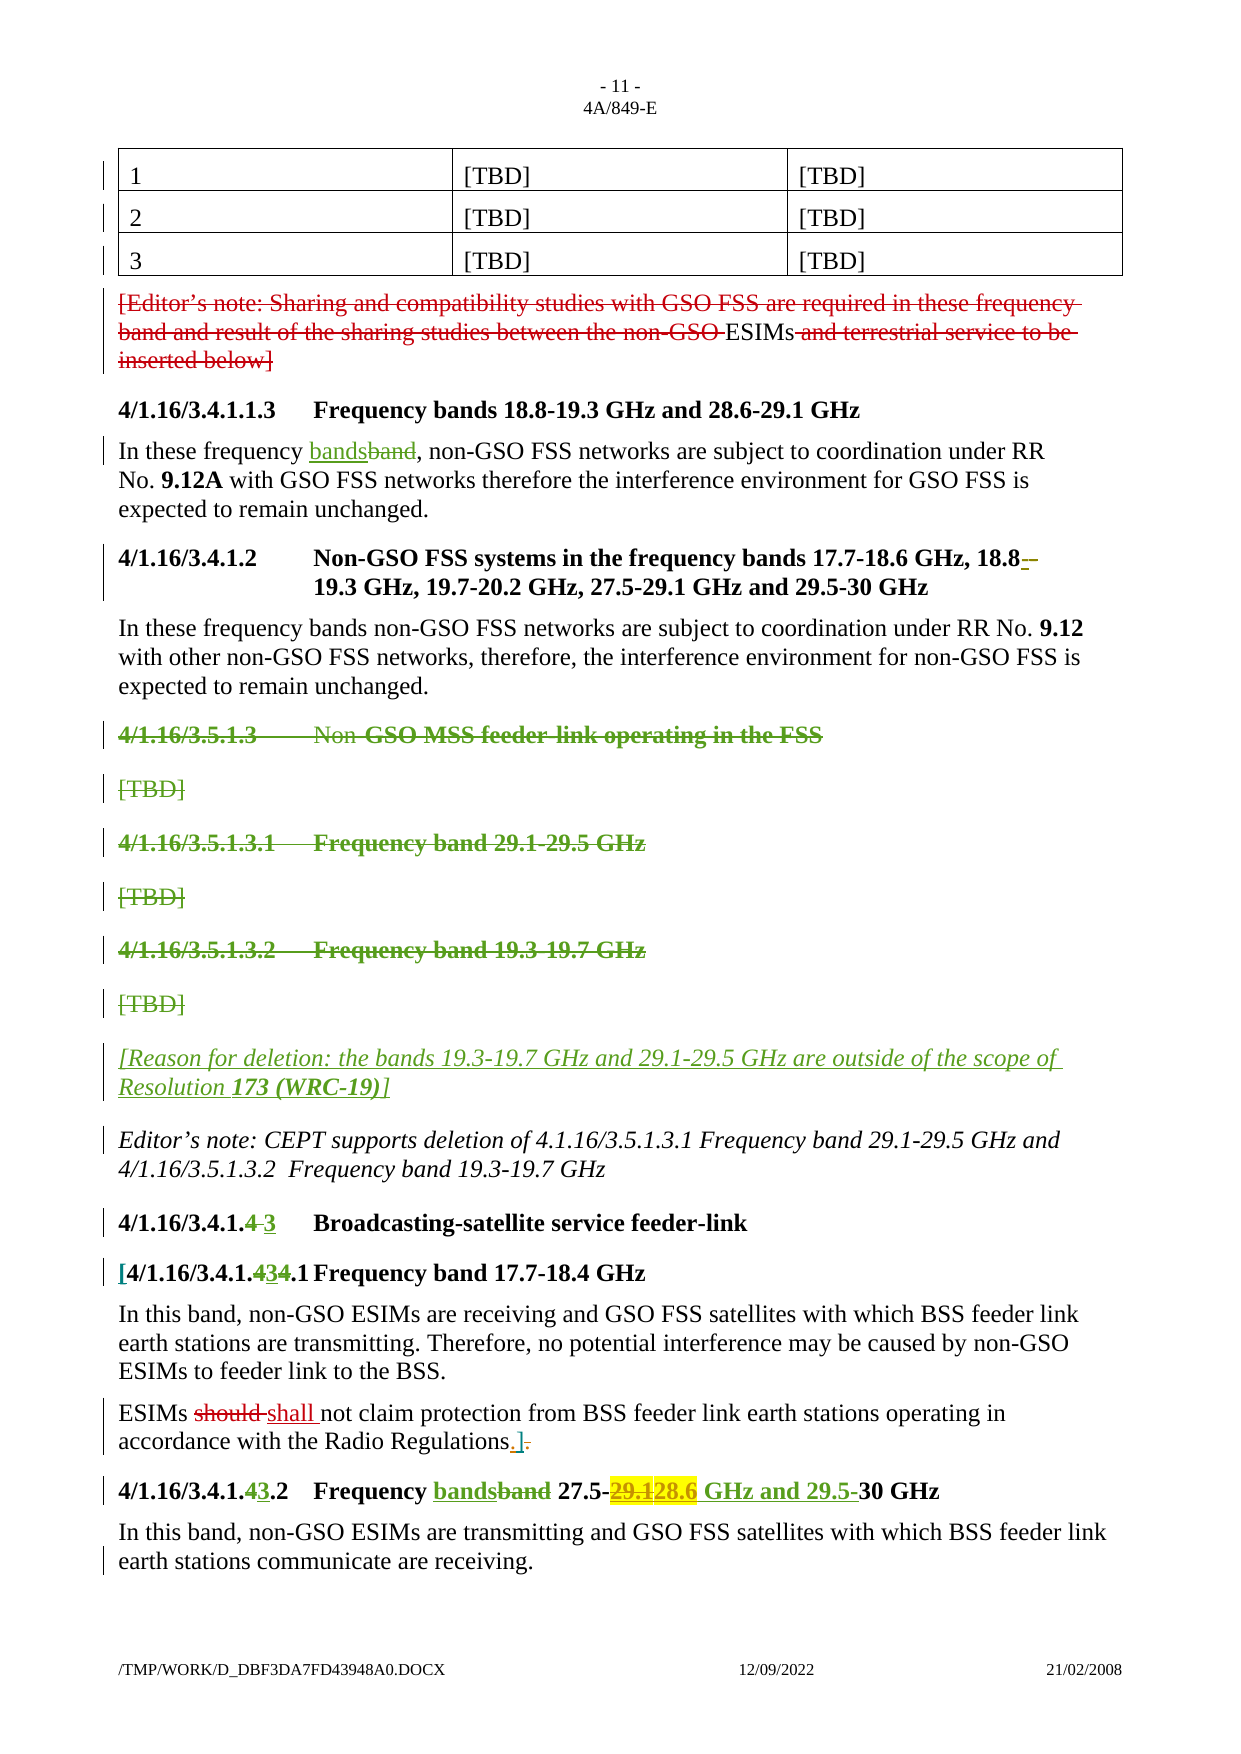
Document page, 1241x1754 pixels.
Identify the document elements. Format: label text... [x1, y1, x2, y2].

subtitle 4/1.16/3.4.1..1 Frequency band 17.7-18.4 GHz [118, 1258, 1122, 1286]
table_cell [788, 233, 1122, 274]
table_cell [453, 191, 787, 232]
text In this band, non-GSO ESIMs are transmitting and GSO FSS satellites with which BSS feeder link earth stations communicate are receiving. [118, 1517, 1122, 1575]
text ESIMs [118, 288, 1122, 374]
subtitle 4/1.16/3.4.1. Broadcasting-satellite service feeder-link [118, 1208, 1122, 1237]
subtitle 4/1.16/3.4.1.2 Non-GSO FSS systems in the frequency bands 17.7-18.6 GHz, 18.819.3 GHz, 19.7-20.2 GHz, 27.5-29.1 GHz and 29.5-30 GHz [118, 543, 1122, 601]
table_cell [453, 149, 787, 190]
table_cell [788, 149, 1122, 190]
table_cell [119, 149, 452, 190]
table_cell [453, 233, 787, 274]
text Editor’s note: CEPT supports deletion of 4.1.16/3.5.1.3.1 Frequency band 29.1-29.5 GHz and 4/1.16/3.5.1.3.2 Frequency band 19.3-19.7 GHz [118, 1126, 1122, 1183]
text In these frequency bands non-GSO FSS networks are subject to coordination under RR No. 9.12 with other non-GSO FSS networks, therefore, the interference environment for non-GSO FSS is expected to remain unchanged. [118, 613, 1122, 700]
text In these frequency , non-GSO FSS networks are subject to coordination under RR No. 9.12A with GSO FSS networks therefore the interference environment for GSO FSS is expected to remain unchanged. [118, 436, 1122, 523]
text In this band, non-GSO ESIMs are receiving and GSO FSS satellites with which BSS feeder link earth stations are transmitting. Therefore, no potential interference may be caused by non-GSO ESIMs to feeder link to the BSS. [118, 1299, 1122, 1385]
table_cell [119, 233, 452, 274]
subtitle 4/1.16/3.4.1..2 Frequency 27.5-30 GHz [697, 1476, 1122, 1505]
subtitle 4/1.16/3.4.1.1.3 Frequency bands 18.8-19.3 GHz and 28.6-29.1 GHz [118, 395, 1122, 424]
text ESIMs not claim protection from BSS feeder link earth stations operating in accordance with the Radio Regulations [118, 1398, 1122, 1455]
subtitle 4/1.16/3.4.1..2 Frequency 27.5-30 GHz [118, 1476, 610, 1505]
table_cell [788, 191, 1122, 232]
table_cell [119, 191, 452, 232]
